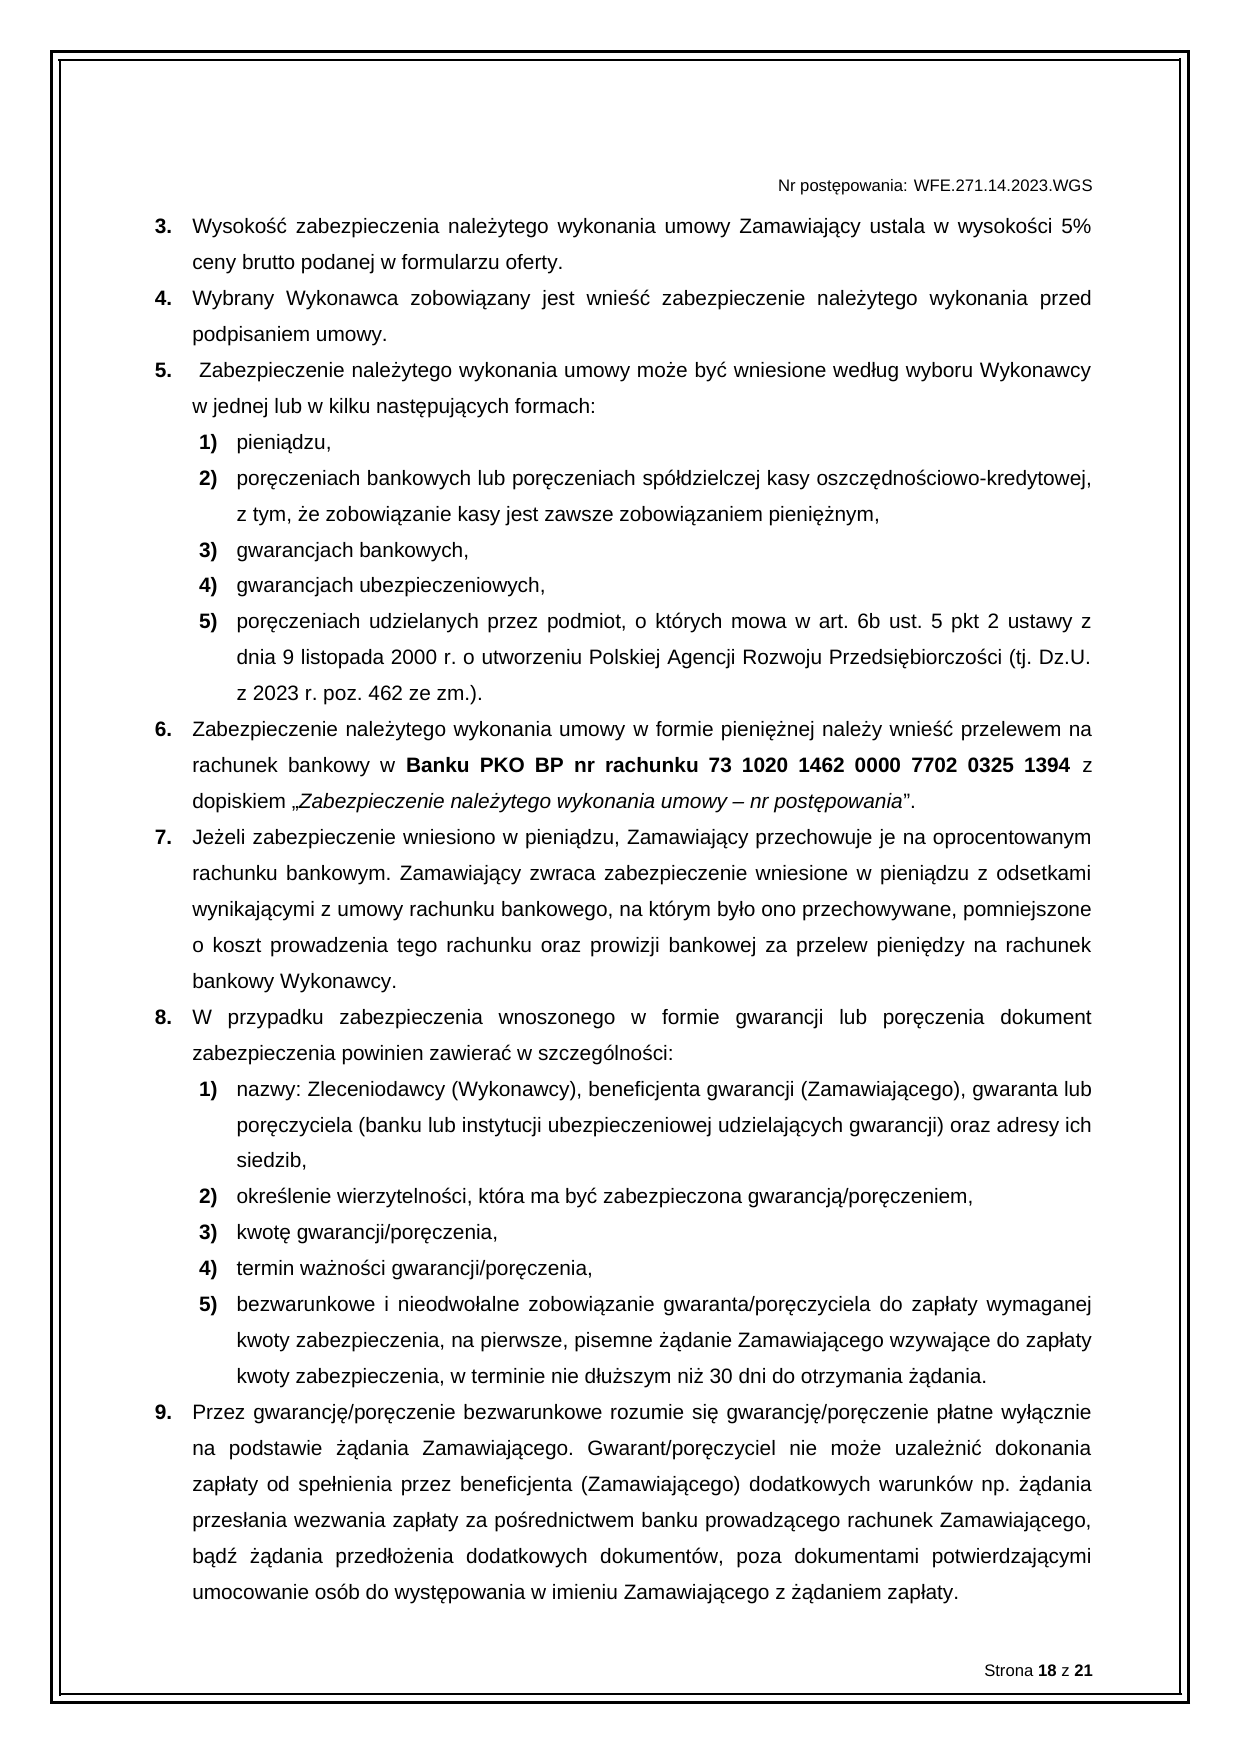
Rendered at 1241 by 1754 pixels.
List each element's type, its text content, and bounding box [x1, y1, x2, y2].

list gwarancjach bankowych, [199, 537, 1092, 561]
list Jeżeli zabezpieczenie wniesiono w pieniądzu, Zamawiający przechowuje je na oprocentowanym rachunku bankowym. Zamawiający zwraca zabezpieczenie wniesione w pieniądzu z odsetkami wynikającymi z umowy rachunku bankowego, na którym było ono przechowywane, pomniejszone o koszt prowadzenia tego rachunku oraz prowizji bankowej za przelew pieniędzy na rachunek bankowy Wykonawcy. [154, 825, 1092, 993]
list poręczeniach bankowych lub poręczeniach spółdzielczej kasy oszczędnościowo-kredytowej, z tym, że zobowiązanie kasy jest zawsze zobowiązaniem pieniężnym, [199, 466, 1092, 525]
list bezwarunkowe i nieodwołalne zobowiązanie gwaranta/poręczyciela do zapłaty wymaganej kwoty zabezpieczenia, na pierwsze, pisemne żądanie Zamawiającego wzywające do zapłaty kwoty zabezpieczenia, w terminie nie dłuższym niż 30 dni do otrzymania żądania. [199, 1292, 1092, 1388]
list określenie wierzytelności, która ma być zabezpieczona gwarancją/poręczeniem, [199, 1184, 1092, 1208]
list kwotę gwarancji/poręczenia, [199, 1220, 1092, 1244]
list W przypadku zabezpieczenia wnoszonego w formie gwarancji lub poręczenia dokument zabezpieczenia powinien zawierać w szczególności: [154, 1004, 1092, 1064]
list termin ważności gwarancji/poręczenia, [199, 1256, 1092, 1280]
list Zabezpieczenie należytego wykonania umowy w formie pieniężnej należy wnieść przelewem na rachunek bankowy w Banku PKO BP nr rachunku 73 1020 1462 0000 7702 0325 1394 z dopiskiem „Zabezpieczenie należytego wykonania umowy – nr postępowania”. [154, 717, 1092, 813]
list nazwy: Zleceniodawcy (Wykonawcy), beneficjenta gwarancji (Zamawiającego), gwaranta lub poręczyciela (banku lub instytucji ubezpieczeniowej udzielających gwarancji) oraz adresy ich siedzib, [199, 1076, 1092, 1172]
list Zabezpieczenie należytego wykonania umowy może być wniesione według wyboru Wykonawcy w jednej lub w kilku następujących formach: [154, 358, 1092, 418]
list Przez gwarancję/poręczenie bezwarunkowe rozumie się gwarancję/poręczenie płatne wyłącznie na podstawie żądania Zamawiającego. Gwarant/poręczyciel nie może uzależnić dokonania zapłaty od spełnienia przez beneficjenta (Zamawiającego) dodatkowych warunków np. żądania przesłania wezwania zapłaty za pośrednictwem banku prowadzącego rachunek Zamawiającego, bądź żądania przedłożenia dodatkowych dokumentów, poza dokumentami potwierdzającymi umocowanie osób do występowania w imieniu Zamawiającego z żądaniem zapłaty. [154, 1400, 1092, 1603]
list pieniądzu, [199, 429, 1092, 453]
list Wybrany Wykonawca zobowiązany jest wnieść zabezpieczenie należytego wykonania przed podpisaniem umowy. [154, 286, 1092, 346]
list poręczeniach udzielanych przez podmiot, o których mowa w art. 6b ust. 5 pkt 2 ustawy z dnia 9 listopada 2000 r. o utworzeniu Polskiej Agencji Rozwoju Przedsiębiorczości (tj. Dz.U. z 2023 r. poz. 462 ze zm.). [199, 609, 1092, 705]
list Wysokość zabezpieczenia należytego wykonania umowy Zamawiający ustala w wysokości 5% ceny brutto podanej w formularzu oferty. [154, 214, 1092, 274]
list gwarancjach ubezpieczeniowych, [199, 573, 1092, 597]
